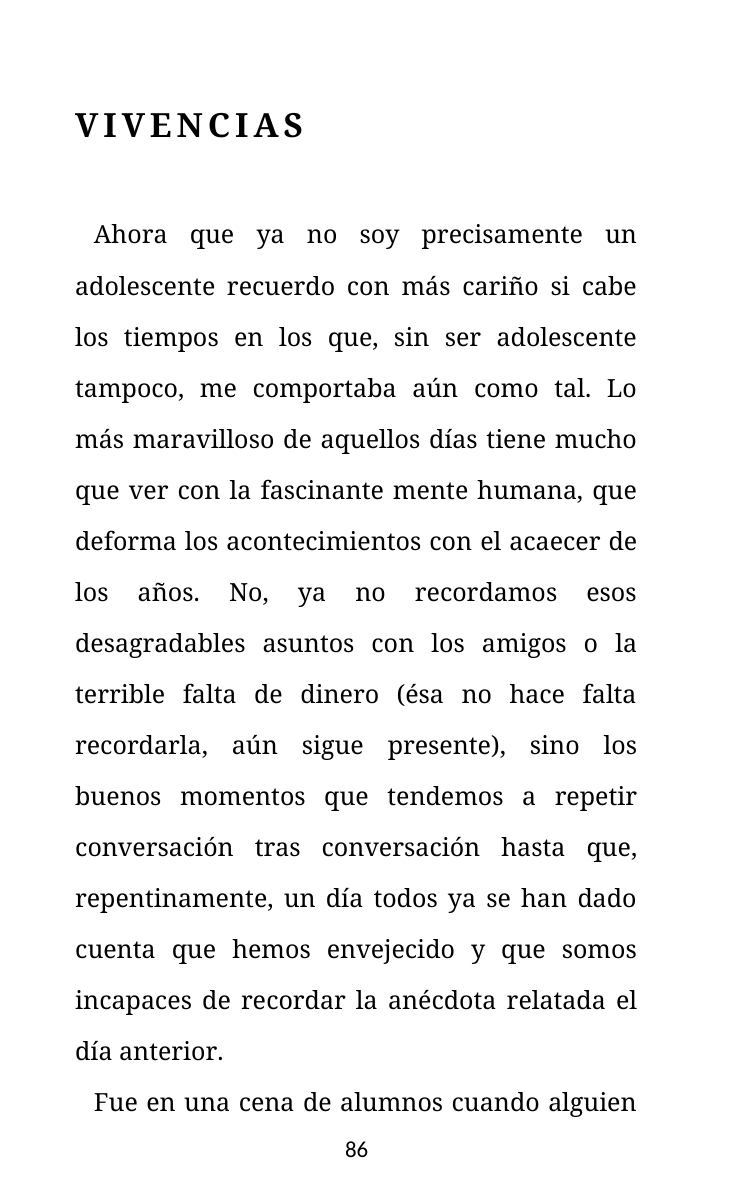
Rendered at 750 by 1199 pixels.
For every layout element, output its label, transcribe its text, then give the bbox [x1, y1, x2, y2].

text Ahora que ya no soy precisamente un adolescente recuerdo con más cariño si cabe los tiempos en los que, sin ser adolescente tampoco, me comportaba aún como tal. Lo más maravilloso de aquellos días tiene mucho que ver con la fascinante mente humana, que deforma los acontecimientos con el acaecer de los años. No, ya no recordamos esos desagradables asuntos con los amigos o la terrible falta de dinero (ésa no hace falta recordarla, aún sigue presente), sino los buenos momentos que tendemos a repetir conversación tras conversación hasta que, repentinamente, un día todos ya se han dado cuenta que hemos envejecido y que somos incapaces de recordar la anécdota relatada el día anterior. [75, 217, 637, 1068]
subtitle Vivencias [75, 102, 637, 147]
